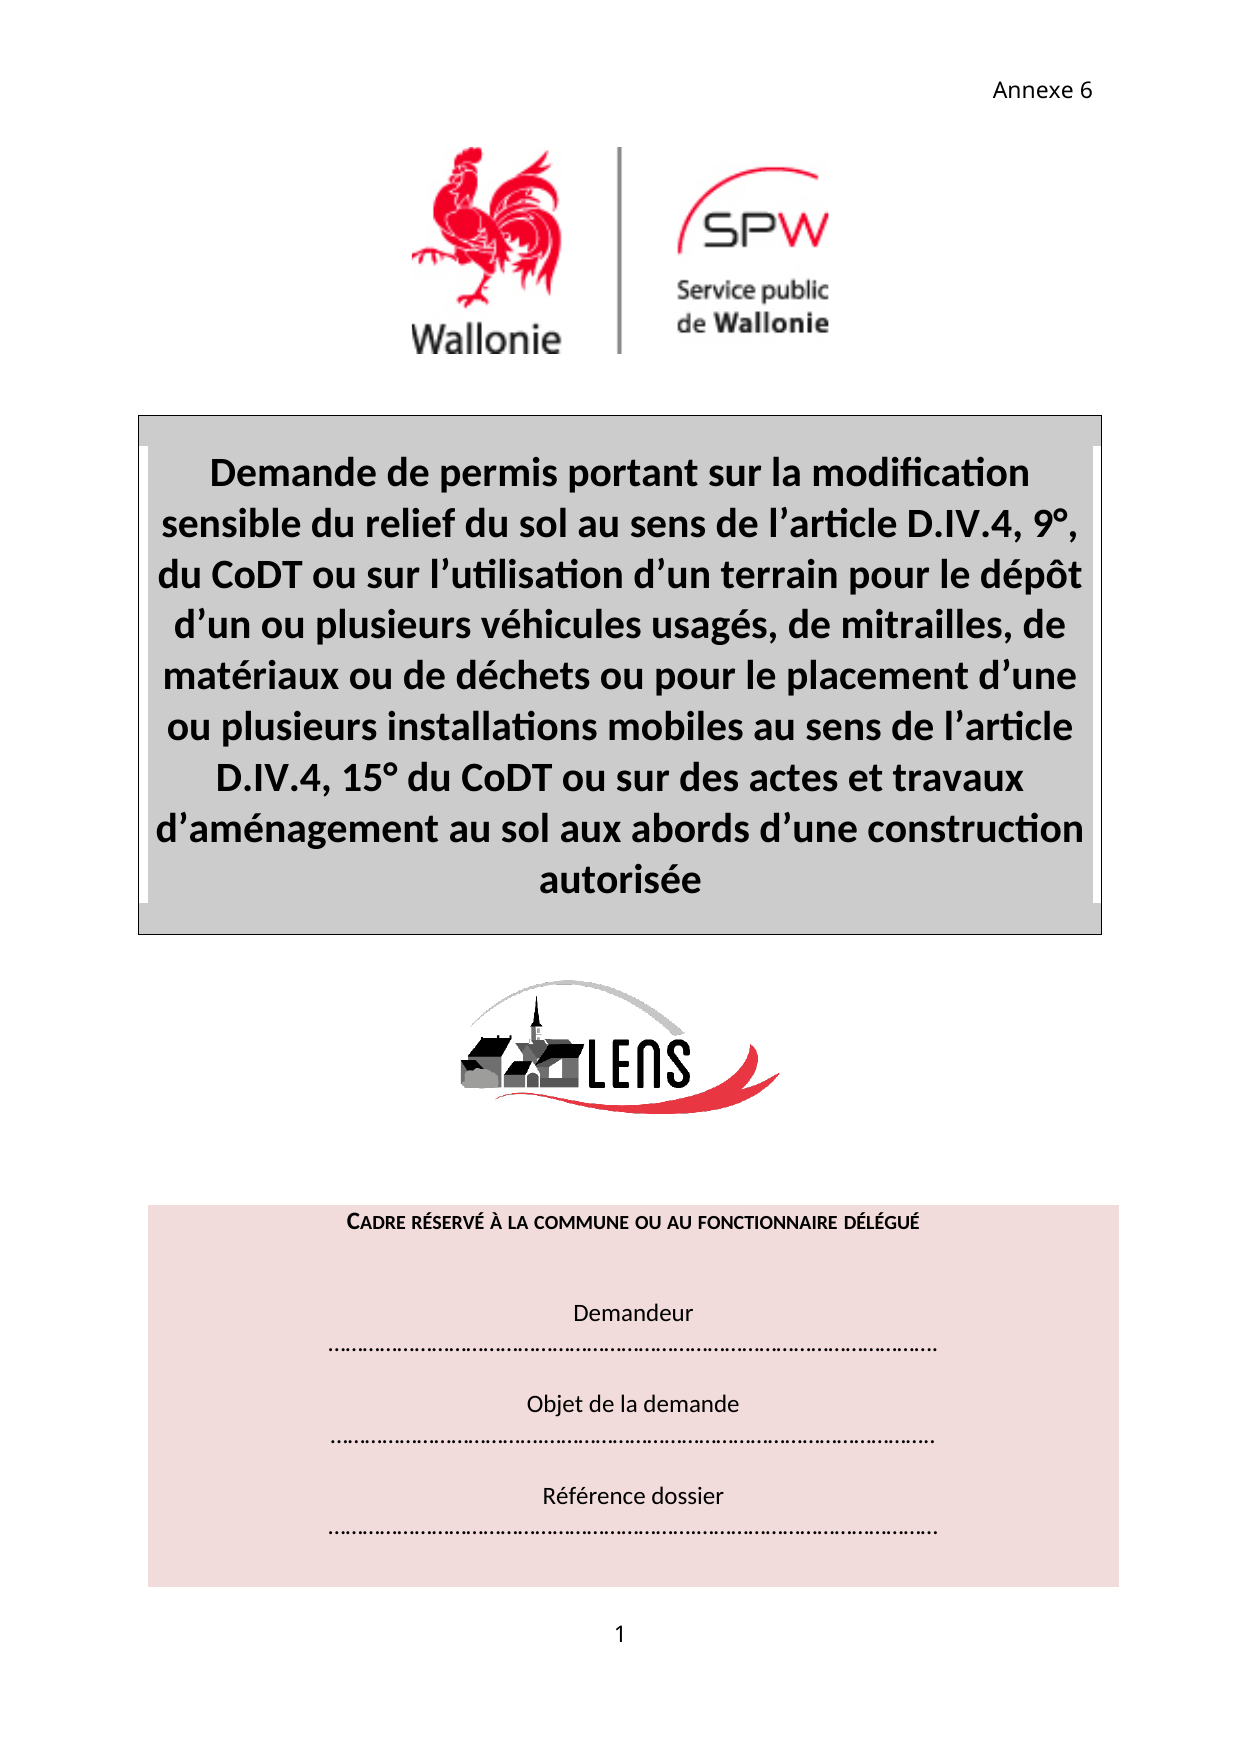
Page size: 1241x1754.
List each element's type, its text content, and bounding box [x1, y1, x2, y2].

table_header Cadre réservé à la commune ou au fonctionnaire délégué Demandeur ……………………………………………………………………………………………. Objet de la demande ……………………………….………………………………………………………….. Référence dossier ……………………………………………………….…………………………………… [148, 1205, 1119, 1587]
picture [411, 147, 829, 354]
text Demande de permis portant sur la modification sensible du relief du sol au sens de l’article D.IV.4, 9°, du CoDT ou sur l’utilisation d’un terrain pour le dépôt d’un ou plusieurs véhicules usagés, de mitrailles, de matériaux ou de déchets ou pour le placement d’une ou plusieurs installations mobiles au sens de l’article D.IV.4, 15° du CoDT ou sur des actes et travaux d’aménagement au sol aux abords d’une construction autorisée [148, 446, 1093, 900]
picture [460, 980, 780, 1114]
